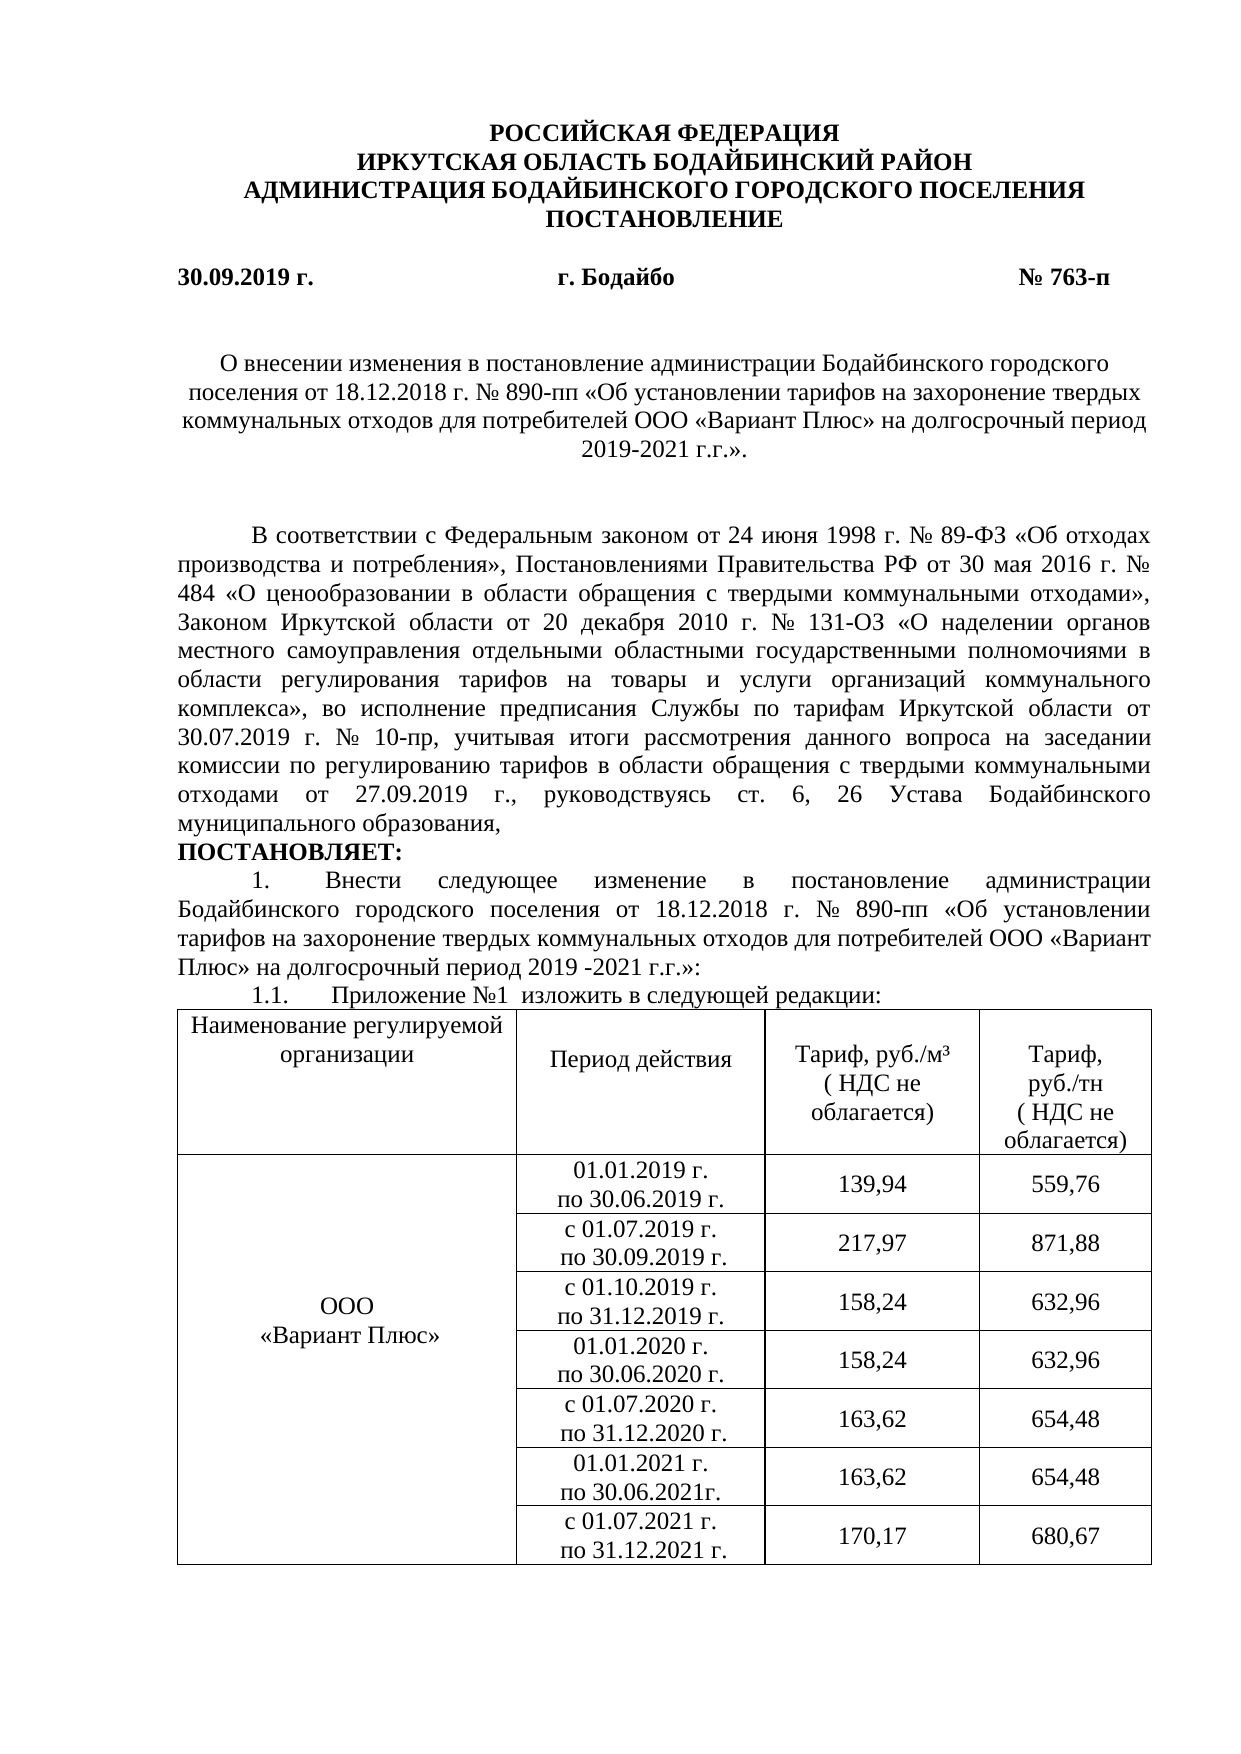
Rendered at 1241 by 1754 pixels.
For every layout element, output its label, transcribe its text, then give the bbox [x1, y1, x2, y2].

table_cell 871,88 [980, 1214, 1151, 1271]
text АДМИНИСТРАЦИЯ БОДАЙБИНСКОГО ГОРОДСКОГО ПОСЕЛЕНИЯ [177, 176, 1152, 204]
table_cell 170,17 [766, 1506, 979, 1564]
table_cell ООО «Вариант Плюс» [178, 1155, 516, 1564]
text ПОСТАНОВЛЯЕТ: [177, 837, 1152, 866]
table_header Тариф, руб./м³ ( НДС не облагается) [766, 1010, 979, 1154]
table_cell 163,62 [766, 1448, 979, 1505]
table_cell 01.01.2021 г. по 30.06.2021г. [517, 1448, 764, 1505]
table_cell с 01.07.2019 г. по 30.09.2019 г. [517, 1214, 764, 1271]
table_cell 158,24 [766, 1272, 979, 1330]
text РОССИЙСКАЯ ФЕДЕРАЦИЯ [177, 118, 1152, 147]
text 30.09.2019 г. г. Бодайбо № 763-п [177, 262, 1152, 291]
table_cell 654,48 [980, 1389, 1151, 1447]
text О внесении изменения в постановление администрации Бодайбинского городского поселения от 18.12.2018 г. № 890-пп «Об установлении тарифов на захоронение твердых коммунальных отходов для потребителей ООО «Вариант Плюс» на долгосрочный период 2019-2021 г.г.». [177, 348, 1152, 463]
table_cell с 01.07.2020 г. по 31.12.2020 г. [517, 1389, 764, 1447]
text ИРКУТСКАЯ ОБЛАСТЬ БОДАЙБИНСКИЙ РАЙОН [177, 147, 1152, 176]
table_cell 654,48 [980, 1448, 1151, 1505]
table_cell с 01.07.2021 г. по 31.12.2021 г. [517, 1506, 764, 1564]
table_cell с 01.10.2019 г. по 31.12.2019 г. [517, 1272, 764, 1330]
table_cell 163,62 [766, 1389, 979, 1447]
list Внести следующее изменение в постановление администрации Бодайбинского городского поселения от 18.12.2018 г. № 890-пп «Об установлении тарифов на захоронение твердых коммунальных отходов для потребителей ООО «Вариант Плюс» на долгосрочный период 2019 -2021 г.г.»: [177, 866, 1152, 981]
table_cell 632,96 [980, 1331, 1151, 1388]
table_header Период действия [517, 1010, 764, 1154]
text В соответствии с Федеральным законом от 24 июня 1998 г. № 89-ФЗ «Об отходах производства и потребления», Постановлениями Правительства РФ от 30 мая 2016 г. № 484 «О ценообразовании в области обращения с твердыми коммунальными отходами», Законом Иркутской области от 20 декабря 2010 г. № 131-ОЗ «О наделении органов местного самоуправления отдельными областными государственными полномочиями в области регулирования тарифов на товары и услуги организаций коммунального комплекса», во исполнение предписания Службы по тарифам Иркутской области от 30.07.2019 г. № 10-пр, учитывая итоги рассмотрения данного вопроса на заседании комиссии по регулированию тарифов в области обращения с твердыми коммунальными отходами от 27.09.2019 г., руководствуясь ст. 6, 26 Устава Бодайбинского муниципального образования, [177, 521, 1152, 837]
table_cell 139,94 [766, 1155, 979, 1213]
table_cell 01.01.2020 г. по 30.06.2020 г. [517, 1331, 764, 1388]
table_cell 01.01.2019 г. по 30.06.2019 г. [517, 1155, 764, 1213]
table_cell 680,67 [980, 1506, 1151, 1564]
table_cell 559,76 [980, 1155, 1151, 1213]
text ПОСТАНОВЛЕНИЕ [177, 204, 1152, 233]
table_header Наименование регулируемой организации [178, 1010, 516, 1154]
list Приложение №1 изложить в следующей редакции: [251, 981, 1152, 1009]
table_cell 632,96 [980, 1272, 1151, 1330]
table_cell 217,97 [766, 1214, 979, 1271]
table_header Тариф, руб./тн ( НДС не облагается) [980, 1010, 1151, 1154]
table_cell 158,24 [766, 1331, 979, 1388]
